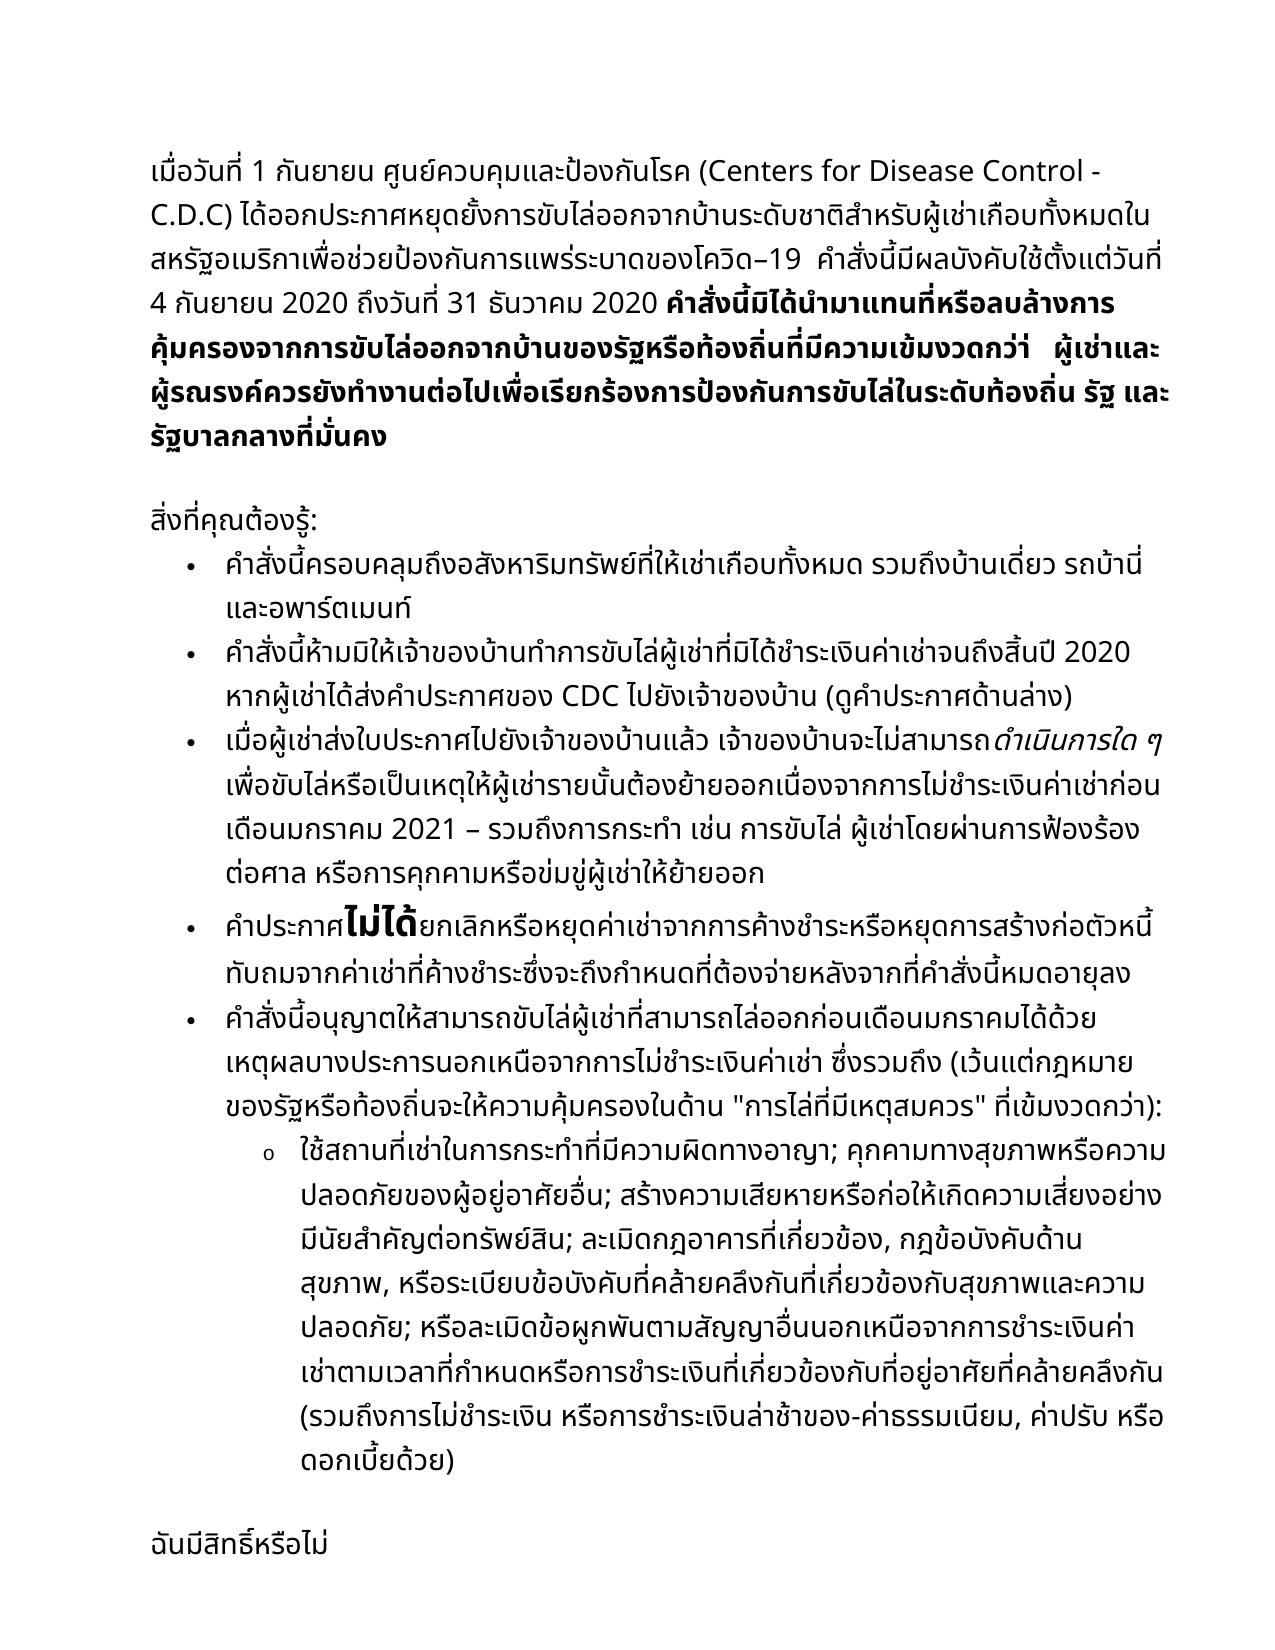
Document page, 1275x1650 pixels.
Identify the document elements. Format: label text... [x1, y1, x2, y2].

text สิ่งที่คุณต้องรู้: [150, 499, 1170, 543]
text เมื่อวันที่ 1 กันยายน ศูนย์ควบคุมและป้องกันโรค (Centers for Disease Control - C.D.C) ได้ออกประกาศหยุดยั้งการขับไล่ออกจากบ้านระดับชาติสำหรับผู้เช่าเกือบทั้งหมดในสหรัฐอเมริกาเพื่อช่วยป้องกันการแพร่ระบาดของโควิด–19 คำสั่งนี้มีผลบังคับใช้ตั้งแต่วันที่ 4 กันยายน 2020 ถึงวันที่ 31 ธันวาคม 2020 คำสั่งนี้มิได้นำมาแทนที่หรือลบล้างการคุ้มครองจากการขับไล่ออกจากบ้านของรัฐหรือท้องถิ่นที่มีความเข้มงวดกว่า่ ผู้เช่าและผู้รณรงค์ควรยังทำงานต่อไปเพื่อเรียกร้องการป้องกันการขับไล่ในระดับท้องถิ่น รัฐ และรัฐบาลกลางที่มั่นคง [150, 150, 1170, 459]
list ใช้สถานที่เช่าในการกระทำที่มีความผิดทางอาญา; คุกคามทางสุขภาพหรือความปลอดภัยของผู้อยู่อาศัยอื่น; สร้างความเสียหายหรือก่อให้เกิดความเสี่ยงอย่างมีนัยสำคัญต่อทรัพย์สิน; ละเมิดกฎอาคารที่เกี่ยวข้อง, กฎข้อบังคับด้านสุขภาพ, หรือระเบียบข้อบังคับที่คล้ายคลึงกันที่เกี่ยวข้องกับสุขภาพและความปลอดภัย; หรือละเมิดข้อผูกพันตามสัญญาอื่นนอกเหนือจากการชำระเงินค่าเช่าตามเวลาที่กำหนดหรือการชำระเงินที่เกี่ยวข้องกับที่อยู่อาศัยที่คล้ายคลึงกัน (รวมถึงการไม่ชำระเงิน หรือการชำระเงินล่าช้าของ-ค่าธรรมเนียม, ค่าปรับ หรือดอกเบี้ยด้วย) [262, 1130, 1170, 1484]
text ฉันมีสิทธิ์หรือไม่ [150, 1523, 1170, 1567]
list คำสั่งนี้ครอบคลุมถึงอสังหาริมทรัพย์ที่ให้เช่าเกือบทั้งหมด รวมถึงบ้านเดี่ยว รถบ้านี่ และอพาร์ตเมนท์ [187, 543, 1170, 631]
list เมื่อผู้เช่าส่งใบประกาศไปยังเจ้าของบ้านแล้ว เจ้าของบ้านจะไม่สามารถดำเนินการใด ๆ เพื่อขับไล่หรือเป็นเหตุให้ผู้เช่ารายนั้นต้องย้ายออกเนื่องจากการไม่ชำระเงินค่าเช่าก่อนเดือนมกราคม 2021 – รวมถึงการกระทำ เช่น การขับไล่ ผู้เช่าโดยผ่านการฟ้องร้องต่อศาล หรือการคุกคามหรือข่มขู่ผู้เช่าให้ย้ายออก [187, 720, 1170, 896]
list คำสั่งนี้ห้ามมิให้เจ้าของบ้านทำการขับไล่ผู้เช่าที่มิได้ชำระเงินค่าเช่าจนถึงสิ้นปี 2020 หากผู้เช่าได้ส่งคำประกาศของ CDC ไปยังเจ้าของบ้าน (ดูคำประกาศด้านล่าง) [187, 631, 1170, 720]
list คำประกาศไม่ได้ยกเลิกหรือหยุดค่าเช่าจากการค้างชำระหรือหยุดการสร้างก่อตัวหนี้ทับถมจากค่าเช่าที่ค้างชำระซึ่งจะถึงกำหนดที่ต้องจ่ายหลังจากที่คำสั่งนี้หมดอายุลง [187, 896, 1170, 997]
list คำสั่งนี้อนุญาตให้สามารถขับไล่ผู้เช่าที่สามารถไล่ออกก่อนเดือนมกราคมได้ด้วยเหตุผลบางประการนอกเหนือจากการไม่ชำระเงินค่าเช่า ซึ่งรวมถึง (เว้นแต่กฎหมายของรัฐหรือท้องถิ่นจะให้ความคุ้มครองในด้าน "การไล่ที่มีเหตุสมควร" ที่เข้มงวดกว่า): [187, 997, 1170, 1130]
